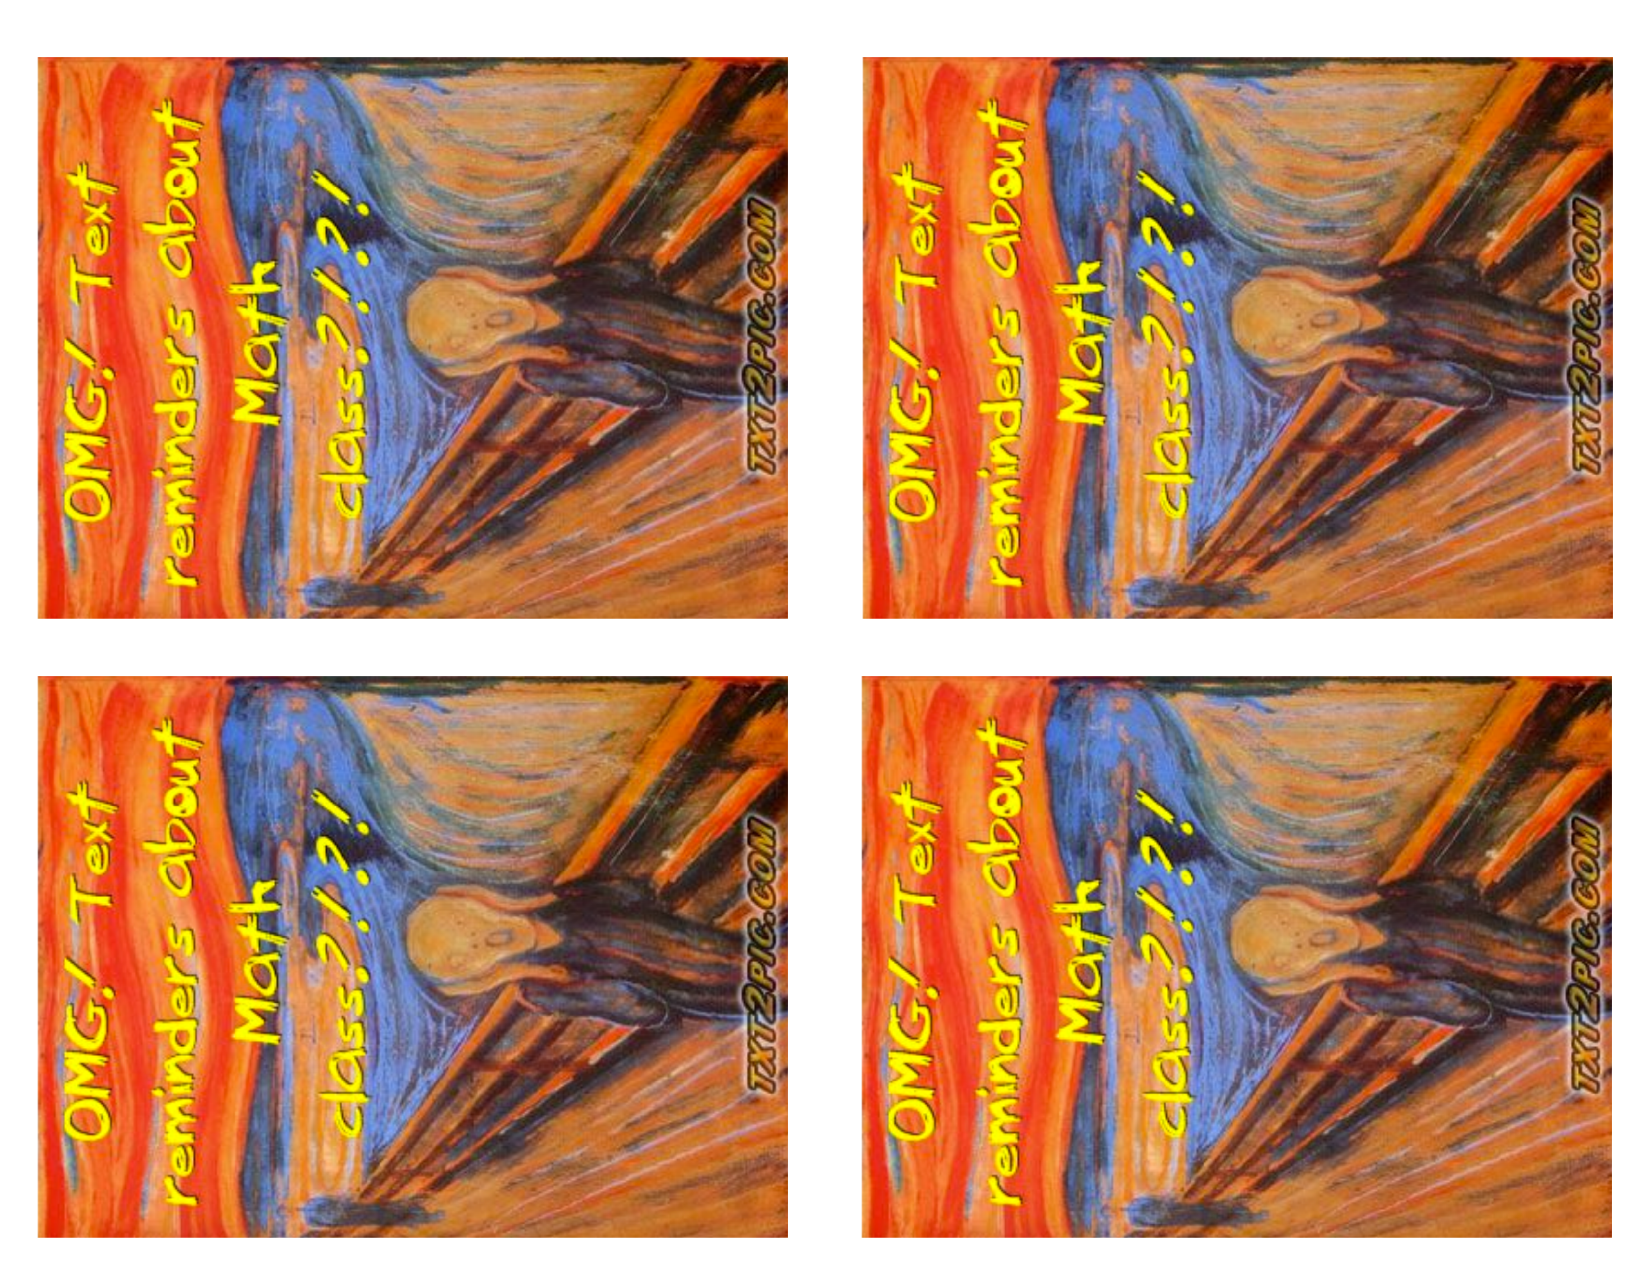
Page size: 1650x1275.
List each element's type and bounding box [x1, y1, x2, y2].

picture [863, 677, 1612, 1237]
picture [39, 677, 788, 1237]
picture [864, 58, 1613, 618]
picture [39, 58, 788, 618]
